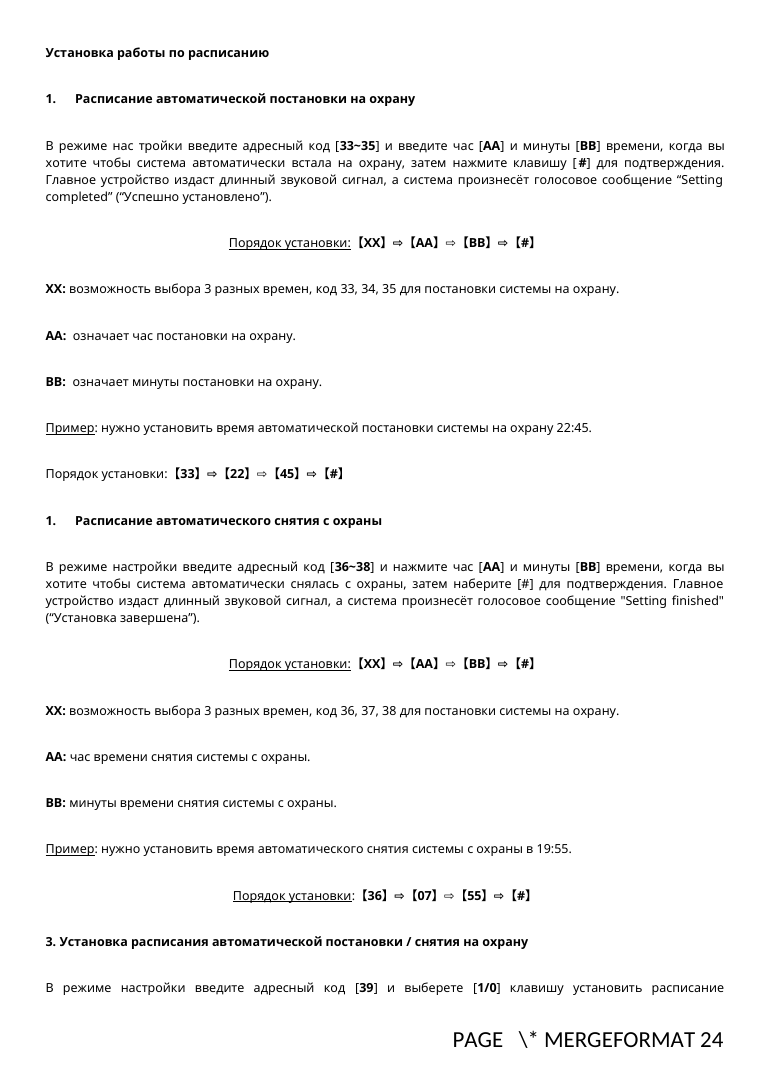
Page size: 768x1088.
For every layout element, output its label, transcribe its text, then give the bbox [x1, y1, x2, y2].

text Порядок установки:【36】⇨【07】⇨【55】⇨【#】 [45, 887, 724, 904]
text В режиме настройки введите адресный код [36~38] и нажмите час [AA] и минуты [BB] времени, когда вы хотите чтобы система автоматически снялась с охраны, затем наберите [#] для подтверждения. Главное устройство издаст длинный звуковой сигнал, а система произнесёт голосовое сообщение "Setting finished" (“Установка завершена”). [45, 558, 724, 626]
text Пример: нужно установить время автоматического снятия системы с охраны в 19:55. [45, 841, 724, 858]
list Расписание автоматической постановки на охрану [45, 91, 724, 108]
text Порядок установки:【33】⇨【22】⇨【45】⇨【#】 [45, 466, 724, 483]
text BB: минуты времени снятия системы с охраны. [45, 794, 724, 811]
text AA: означает час постановки на охрану. [45, 327, 724, 344]
text В режиме нас тройки введите адресный код [33~35] и введите час [AA] и минуты [BB] времени, когда вы хотите чтобы система автоматически встала на охрану, затем нажмите клавишу [#] для подтверждения. Главное устройство издаст длинный звуковой сигнал, а система произнесёт голосовое сообщение “Setting completed” (“Успешно установлено”). [45, 137, 724, 205]
list Расписание автоматического снятия с охраны [45, 512, 724, 529]
text Порядок установки:【XX】⇨【AA】⇨【BB】⇨【#】 [45, 656, 724, 673]
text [45, 979, 724, 996]
text Порядок установки:【XX】⇨【AA】⇨【BB】⇨【#】 [45, 234, 724, 251]
text Установка работы по расписанию [45, 44, 724, 61]
text Пример: нужно установить время автоматической постановки системы на охрану 22:45. [45, 419, 724, 436]
text XX: возможность выбора 3 разных времен, код 33, 34, 35 для постановки системы на охрану. [45, 281, 724, 298]
text AA: час времени снятия системы с охраны. [45, 748, 724, 765]
text XX: возможность выбора 3 разных времен, код 36, 37, 38 для постановки системы на охрану. [45, 702, 724, 719]
text BB: означает минуты постановки на охрану. [45, 373, 724, 390]
text 3. Установка расписания автоматической постановки / снятия на охрану [45, 933, 724, 950]
